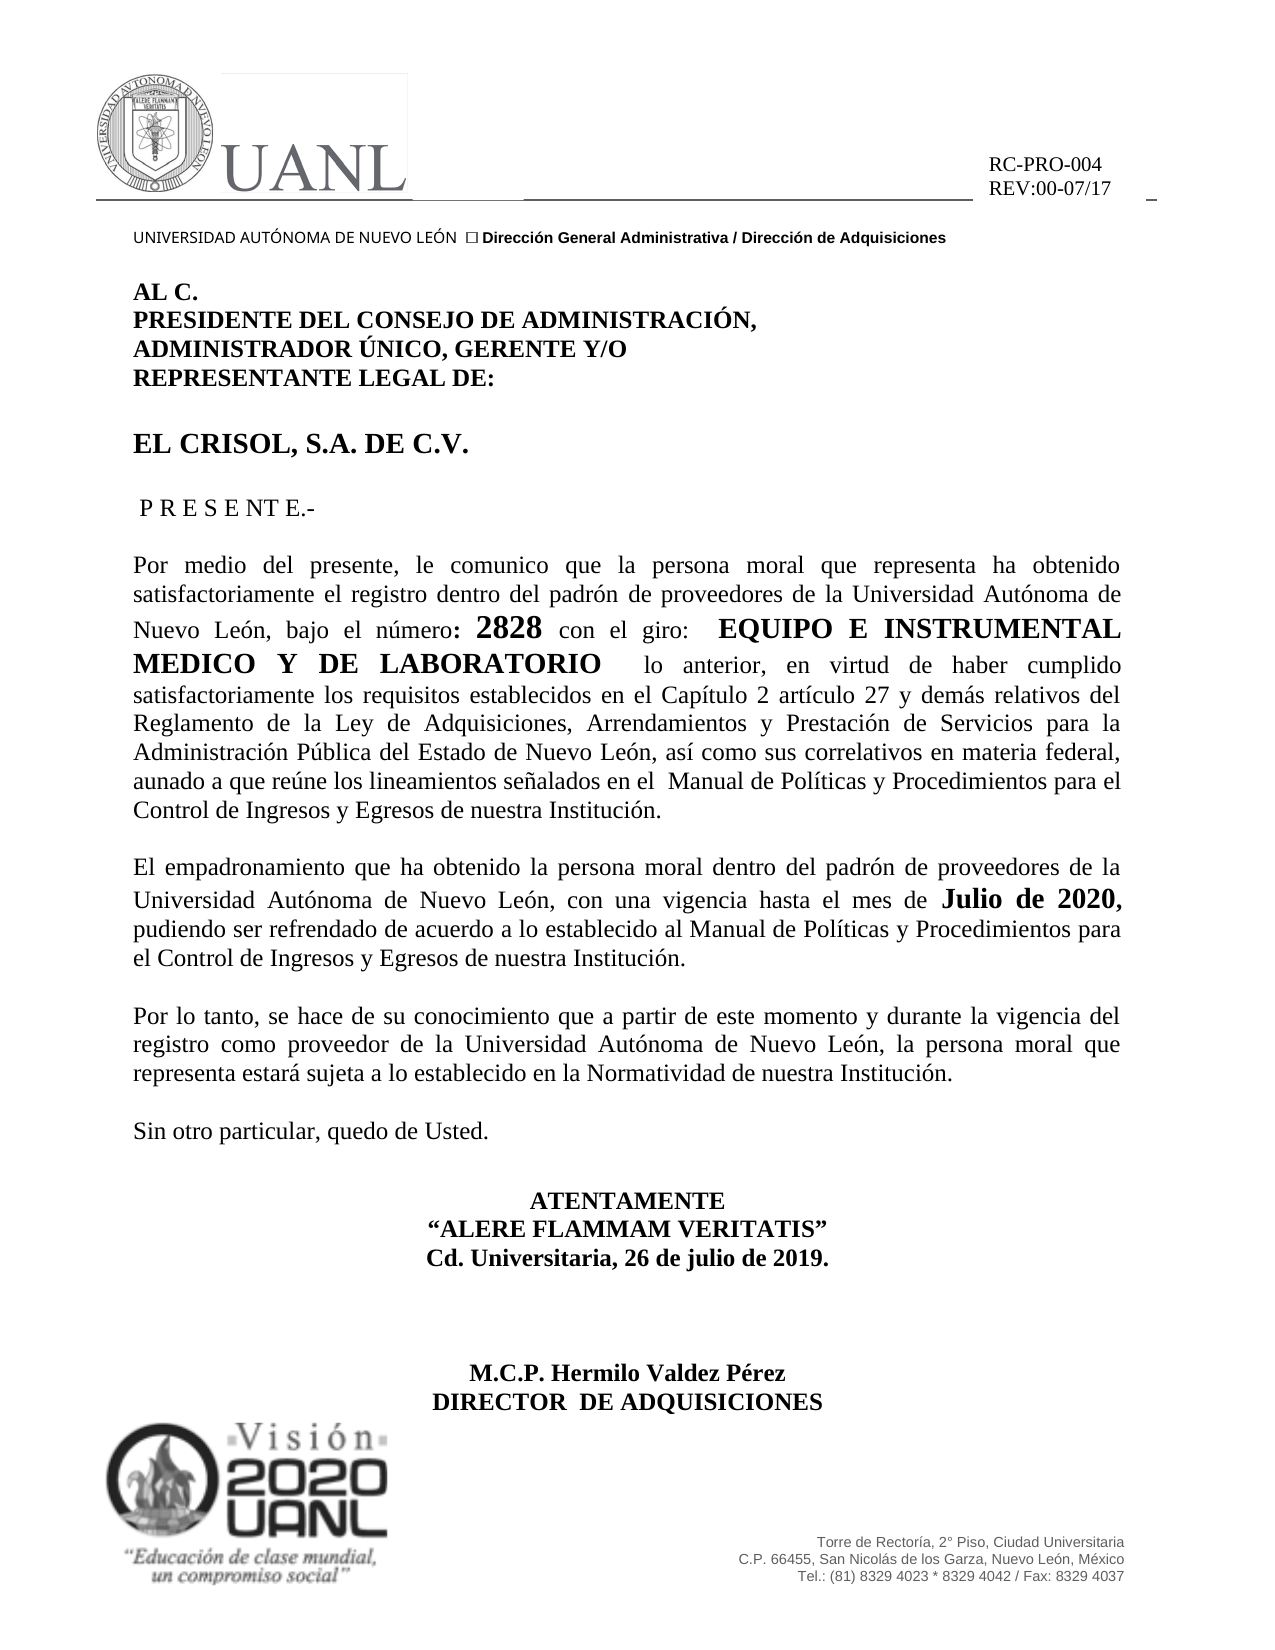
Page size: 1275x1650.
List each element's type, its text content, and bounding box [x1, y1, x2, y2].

text Sin otro particular, quedo de Usted. [133, 1116, 1122, 1144]
text “ALERE FLAMMAM VERITATIS” [133, 1214, 1122, 1243]
text ADMINISTRADOR ÚNICO, GERENTE Y/O [133, 334, 1122, 363]
text M.C.P. Hermilo Valdez Pérez [133, 1358, 1122, 1387]
text El empadronamiento que ha obtenido la persona moral dentro del padrón de proveedores de la Universidad Autónoma de Nuevo León, con una vigencia hasta el mes de Julio de 2020, pudiendo ser refrendado de acuerdo a lo establecido al Manual de Políticas y Procedimientos para el Control de Ingresos y Egresos de nuestra Institución. [133, 852, 1122, 972]
text PRESIDENTE DEL CONSEJO DE ADMINISTRACIÓN, [133, 305, 1122, 334]
subtitle Cd. Universitaria, 26 de julio de 2019. [133, 1243, 1122, 1272]
text EL CRISOL, S.A. DE C.V. [133, 426, 1122, 459]
text ATENTAMENTE [133, 1186, 1122, 1214]
text REPRESENTANTE LEGAL DE: [133, 363, 1122, 392]
text Por medio del presente, le comunico que la persona moral que representa ha obtenido satisfactoriamente el registro dentro del padrón de proveedores de la Universidad Autónoma de Nuevo León, bajo el número: 2828 con el giro: EQUIPO E INSTRUMENTAL MEDICO Y DE LABORATORIO lo anterior, en virtud de haber cumplido satisfactoriamente los requisitos establecidos en el Capítulo 2 artículo 27 y demás relativos del Reglamento de la Ley de Adquisiciones, Arrendamientos y Prestación de Servicios para la Administración Pública del Estado de Nuevo León, así como sus correlativos en materia federal, aunado a que reúne los lineamientos señalados en el Manual de Políticas y Procedimientos para el Control de Ingresos y Egresos de nuestra Institución. [133, 550, 1122, 823]
text AL C. [133, 277, 1122, 305]
text Por lo tanto, se hace de su conocimiento que a partir de este momento y durante la vigencia del registro como proveedor de de Nuevo León, la persona moral que representa estará sujeta a lo establecido en la Normatividad de nuestra Institución. [133, 1001, 1122, 1087]
text P R E S E NT E.- [133, 493, 1122, 522]
picture [95, 73, 408, 193]
text DIRECTOR DE ADQUISICIONES [133, 1387, 1122, 1416]
